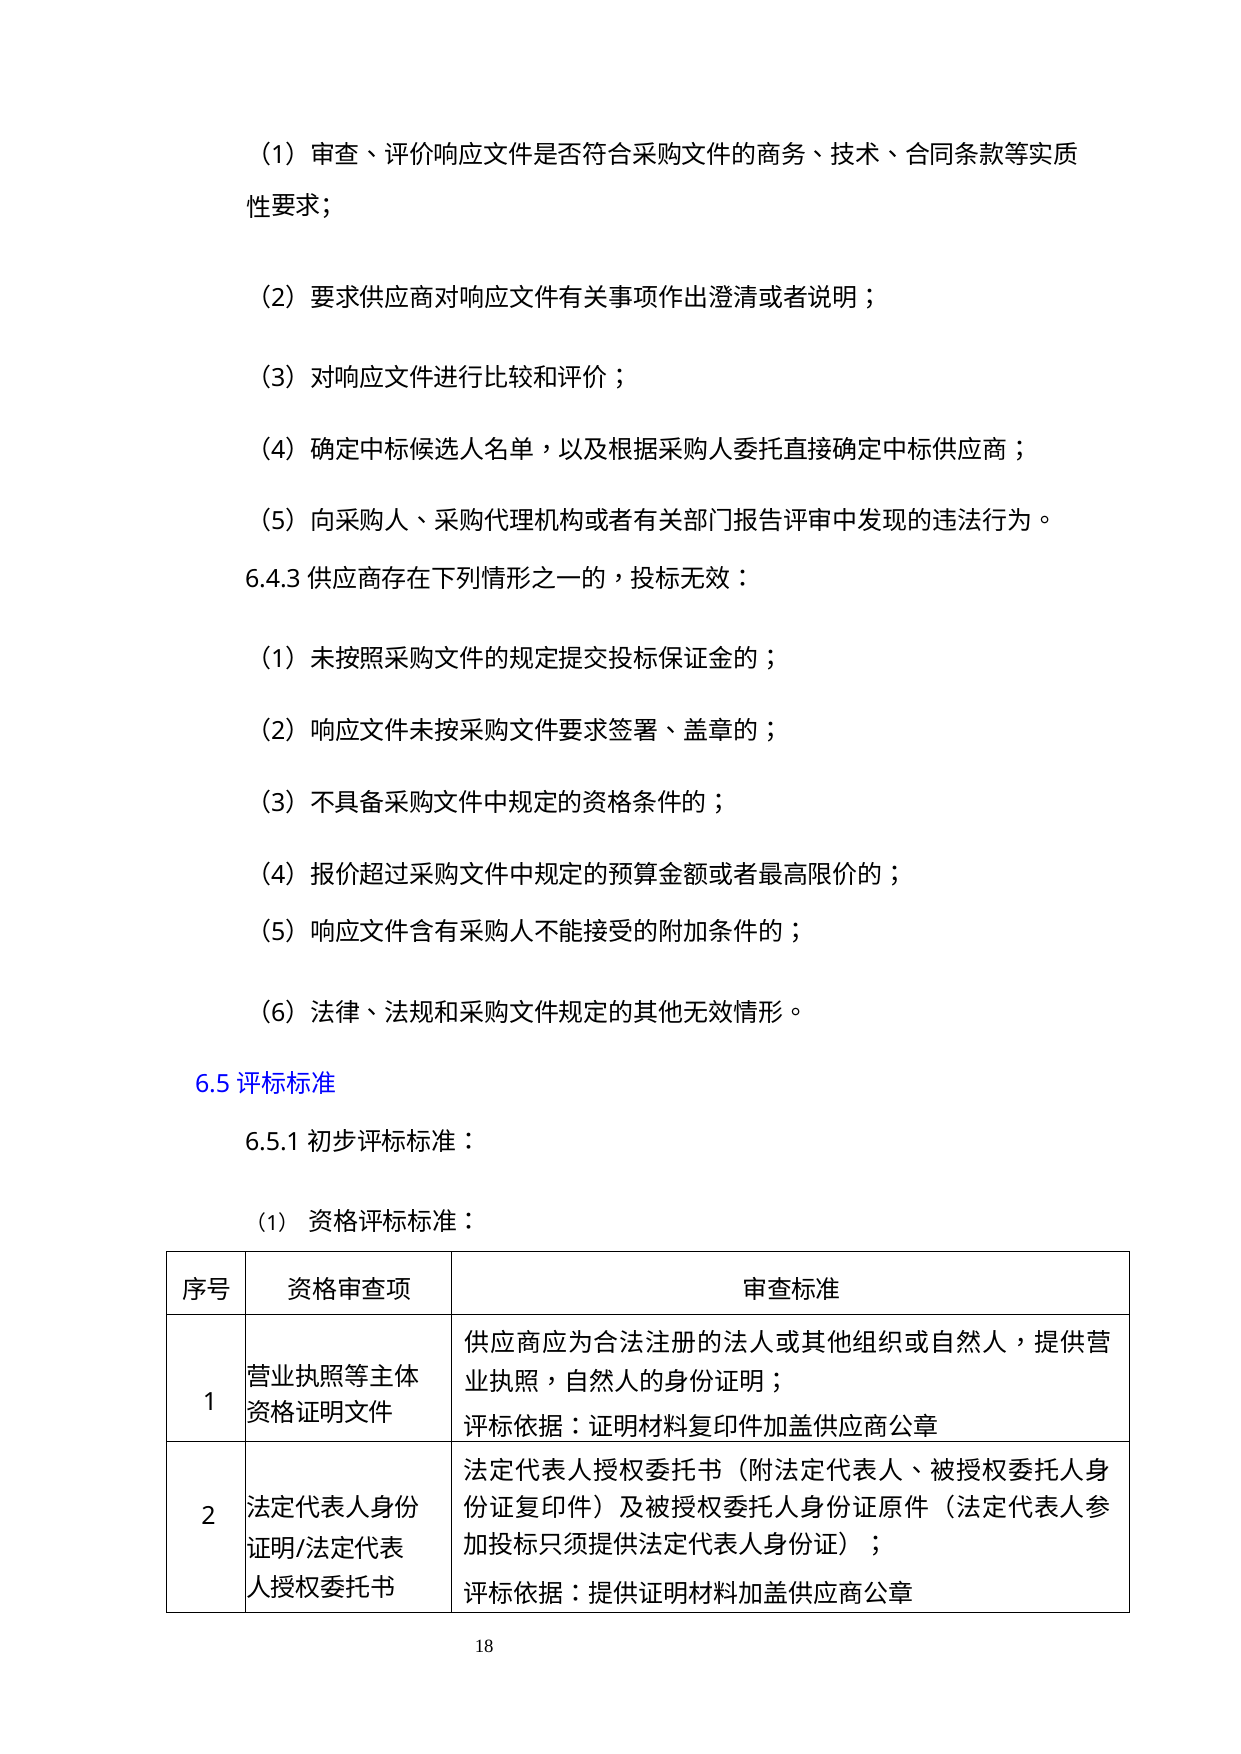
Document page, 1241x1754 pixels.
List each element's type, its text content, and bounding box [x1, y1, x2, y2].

text （2）要求供应商对响应文件有关事项作出澄清或者说明； [246, 296, 1083, 361]
text （3）不具备采购文件中规定的资格条件的； [246, 786, 1083, 817]
text （4）报价超过采购文件中规定的预算金额或者最高限价的； [246, 859, 1083, 889]
text （6）法律、法规和采购文件规定的其他无效情形。 [246, 996, 1083, 1027]
text 6.5 评标标准 [195, 1068, 1083, 1099]
text 6.4.3 供应商存在下列情形之一的，投标无效： [245, 577, 1083, 643]
text （5）向采购人、采购代理机构或者有关部门报告评审中发现的违法行为。 [246, 505, 1083, 536]
table_cell 1 [167, 1315, 245, 1441]
text （5）响应文件含有采购人不能接受的附加条件的； [246, 930, 1083, 996]
text （4）确定中标候选人名单，以及根据采购人委托直接确定中标供应商； [246, 433, 1083, 464]
text （2）响应文件未按采购文件要求签署、盖章的； [246, 715, 1083, 746]
text （1）未按照采购文件的规定提交投标保证金的； [246, 643, 1083, 674]
text （1）审查、评价响应文件是否符合采购文件的商务、技术、合同条款等实质性要求； [246, 149, 1083, 255]
text （3）对响应文件进行比较和评价； [246, 362, 1083, 392]
table_cell 法定代表人身份 证明/法定代表 人授权委托书 [246, 1442, 451, 1612]
table_header 序号 [167, 1252, 245, 1313]
text （1） 资格评标标准： [245, 1205, 1083, 1236]
table_header 资格审查项 [246, 1252, 451, 1313]
table_cell 2 [167, 1442, 245, 1612]
table_cell 供应商应为合法注册的法人或其他组织或自然人，提供营业执照，自然人的身份证明； 评标依据：证明材料复印件加盖供应商公章 [452, 1315, 1129, 1441]
table_cell 法定代表人授权委托书（附法定代表人、被授权委托人身份证复印件）及被授权委托人身份证原件（法定代表人参加投标只须提供法定代表人身份证）； 评标依据：提供证明材料加盖供应商公章 [452, 1442, 1129, 1612]
table_cell 营业执照等主体 资格证明文件 [246, 1315, 451, 1441]
text 6.5.1 初步评标标准： [245, 1140, 1083, 1205]
table_header 审查标准 [452, 1252, 1129, 1313]
